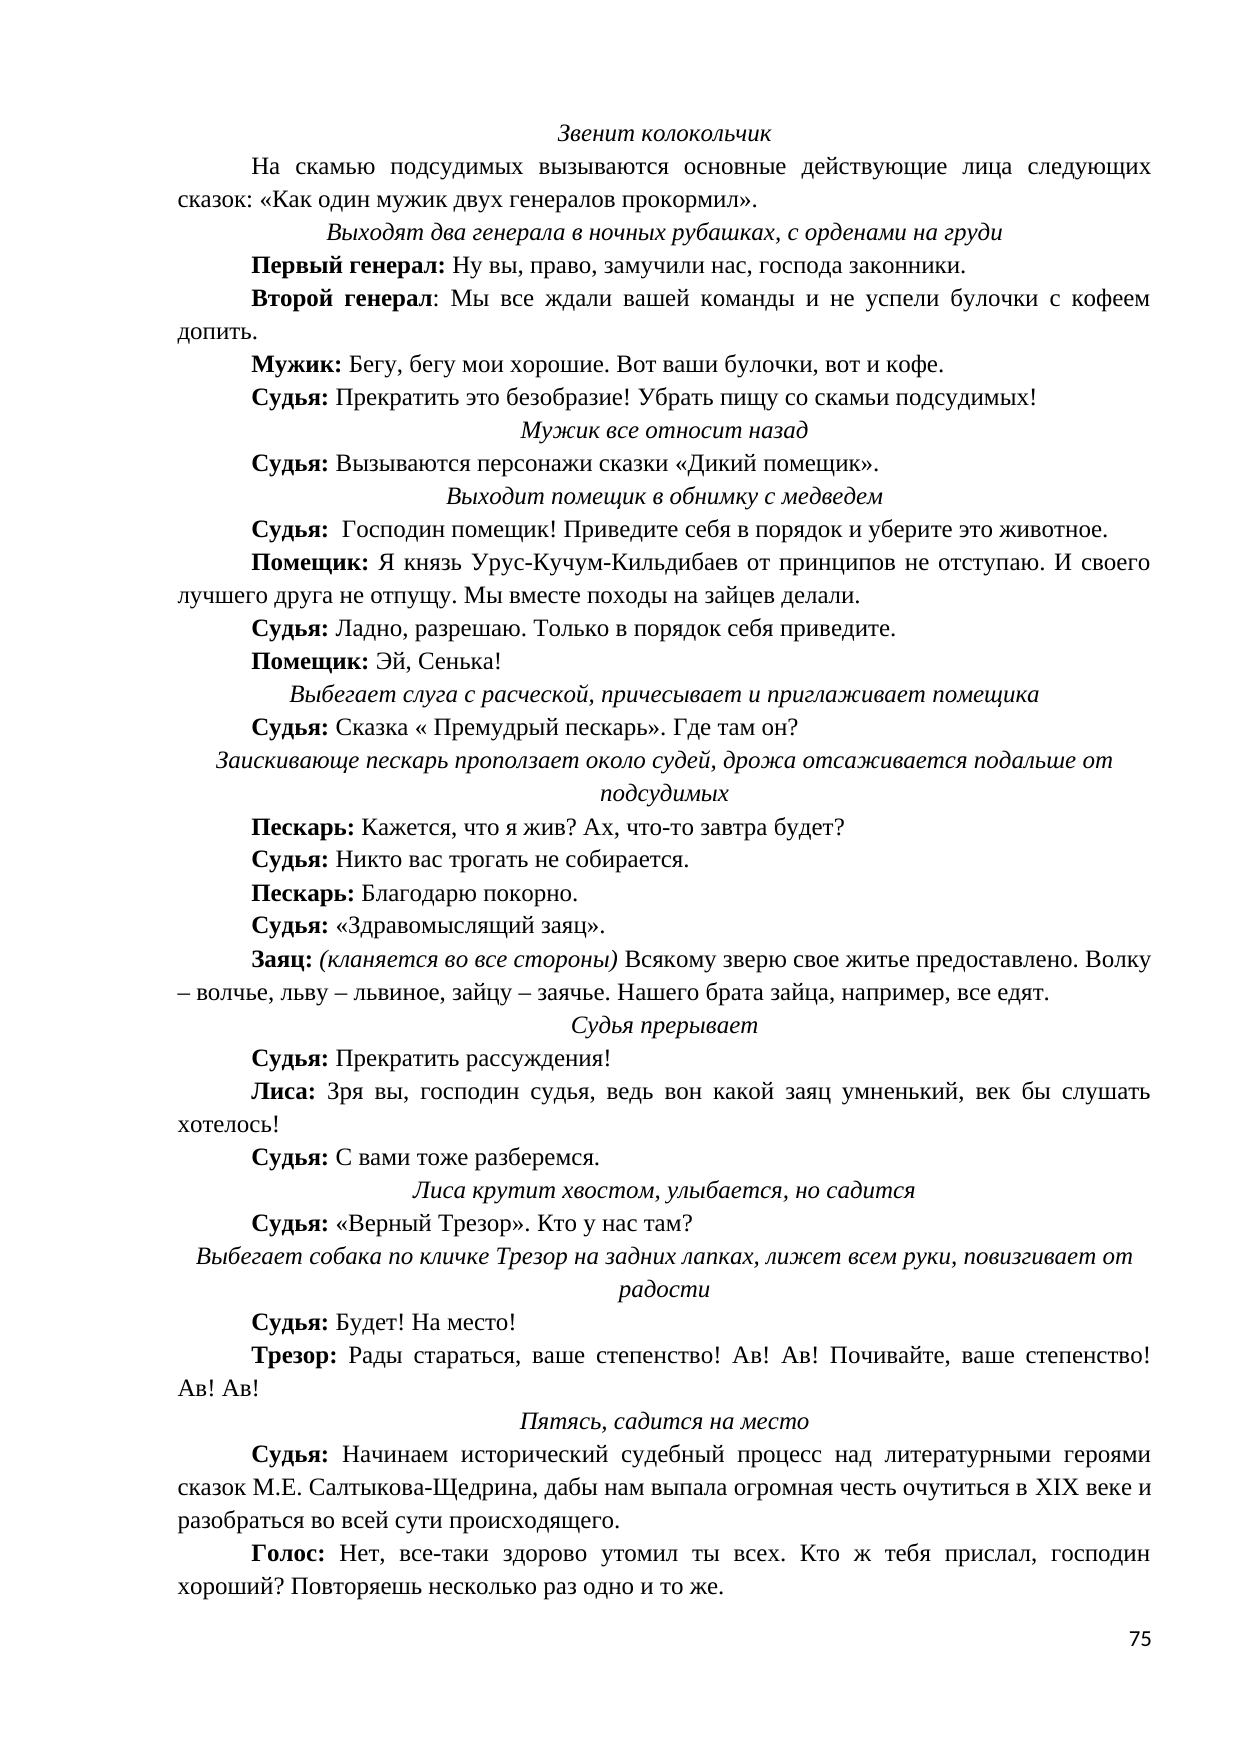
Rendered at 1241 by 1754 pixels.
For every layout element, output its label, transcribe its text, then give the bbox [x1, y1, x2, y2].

text Пескарь: Благодарю покорно. [177, 878, 1152, 906]
text Судья: Вызываются персонажи сказки «Дикий помещик». [177, 448, 1152, 477]
text Выходит помещик в обнимку с медведем [177, 481, 1152, 510]
text На скамью подсудимых вызываются основные действующие лица следующих сказок: «Как один мужик двух генералов прокормил». [177, 151, 1152, 213]
text Выбегает собака по кличке Трезор на задних лапках, лижет всем руки, повизгивает от радости [177, 1241, 1152, 1303]
text Выходят два генерала в ночных рубашках, с орденами на груди [177, 217, 1152, 246]
text Судья: Начинаем исторический судебный процесс над литературными героями сказок М.Е. Салтыкова-Щедрина, дабы нам выпала огромная честь очутиться в XIX веке и разобраться во всей сути происходящего. [177, 1439, 1152, 1534]
text Трезор: Рады стараться, ваше степенство! Ав! Ав! Почивайте, ваше степенство! Ав! Ав! [177, 1340, 1152, 1402]
text Голос: Нет, все-таки здорово утомил ты всех. Кто ж тебя прислал, господин хороший? Повторяешь несколько раз одно и то же. [177, 1538, 1152, 1600]
text Выбегает слуга с расческой, причесывает и приглаживает помещика [177, 679, 1152, 708]
text Судья: С вами тоже разберемся. [177, 1142, 1152, 1171]
text Судья: Прекратить рассуждения! [177, 1043, 1152, 1071]
text Мужик все относит назад [177, 415, 1152, 444]
text Судья: «Здравомыслящий заяц». [177, 911, 1152, 939]
text Мужик: Бегу, бегу мои хорошие. Вот ваши булочки, вот и кофе. [177, 349, 1152, 378]
text Судья: Прекратить это безобразие! Убрать пищу со скамьи подсудимых! [177, 382, 1152, 411]
text Судья: Ладно, разрешаю. Только в порядок себя приведите. [177, 613, 1152, 642]
text Пятясь, садится на место [177, 1406, 1152, 1435]
text Помещик: Я князь Урус-Кучум-Кильдибаев от принципов не отступаю. И своего лучшего друга не отпущу. Мы вместе походы на зайцев делали. [177, 547, 1152, 609]
text Лиса крутит хвостом, улыбается, но садится [177, 1175, 1152, 1203]
text Звенит колокольчик [177, 118, 1152, 147]
text Судья: Никто вас трогать не собирается. [177, 844, 1152, 873]
text Помещик: Эй, Сенька! [177, 646, 1152, 675]
text Судья: Господин помещик! Приведите себя в порядок и уберите это животное. [177, 514, 1152, 543]
text Судья: Будет! На место! [177, 1307, 1152, 1336]
text Лиса: Зря вы, господин судья, ведь вон какой заяц умненький, век бы слушать хотелось! [177, 1076, 1152, 1137]
text Судья: «Верный Трезор». Кто у нас там? [177, 1208, 1152, 1237]
text Заяц: (кланяется во все стороны) Всякому зверю свое житье предоставлено. Волку – волчье, льву – львиное, зайцу – заячье. Нашего брата зайца, например, все едят. [177, 944, 1152, 1005]
text Судья: Сказка « Премудрый пескарь». Где там он? [177, 712, 1152, 741]
text Судья прерывает [177, 1010, 1152, 1038]
text Первый генерал: Ну вы, право, замучили нас, господа законники. [177, 250, 1152, 279]
text Пескарь: Кажется, что я жив? Ах, что-то завтра будет? [177, 812, 1152, 840]
text Второй генерал: Мы все ждали вашей команды и не успели булочки с кофеем допить. [177, 283, 1152, 345]
text Заискивающе пескарь проползает около судей, дрожа отсаживается подальше от подсудимых [177, 746, 1152, 807]
